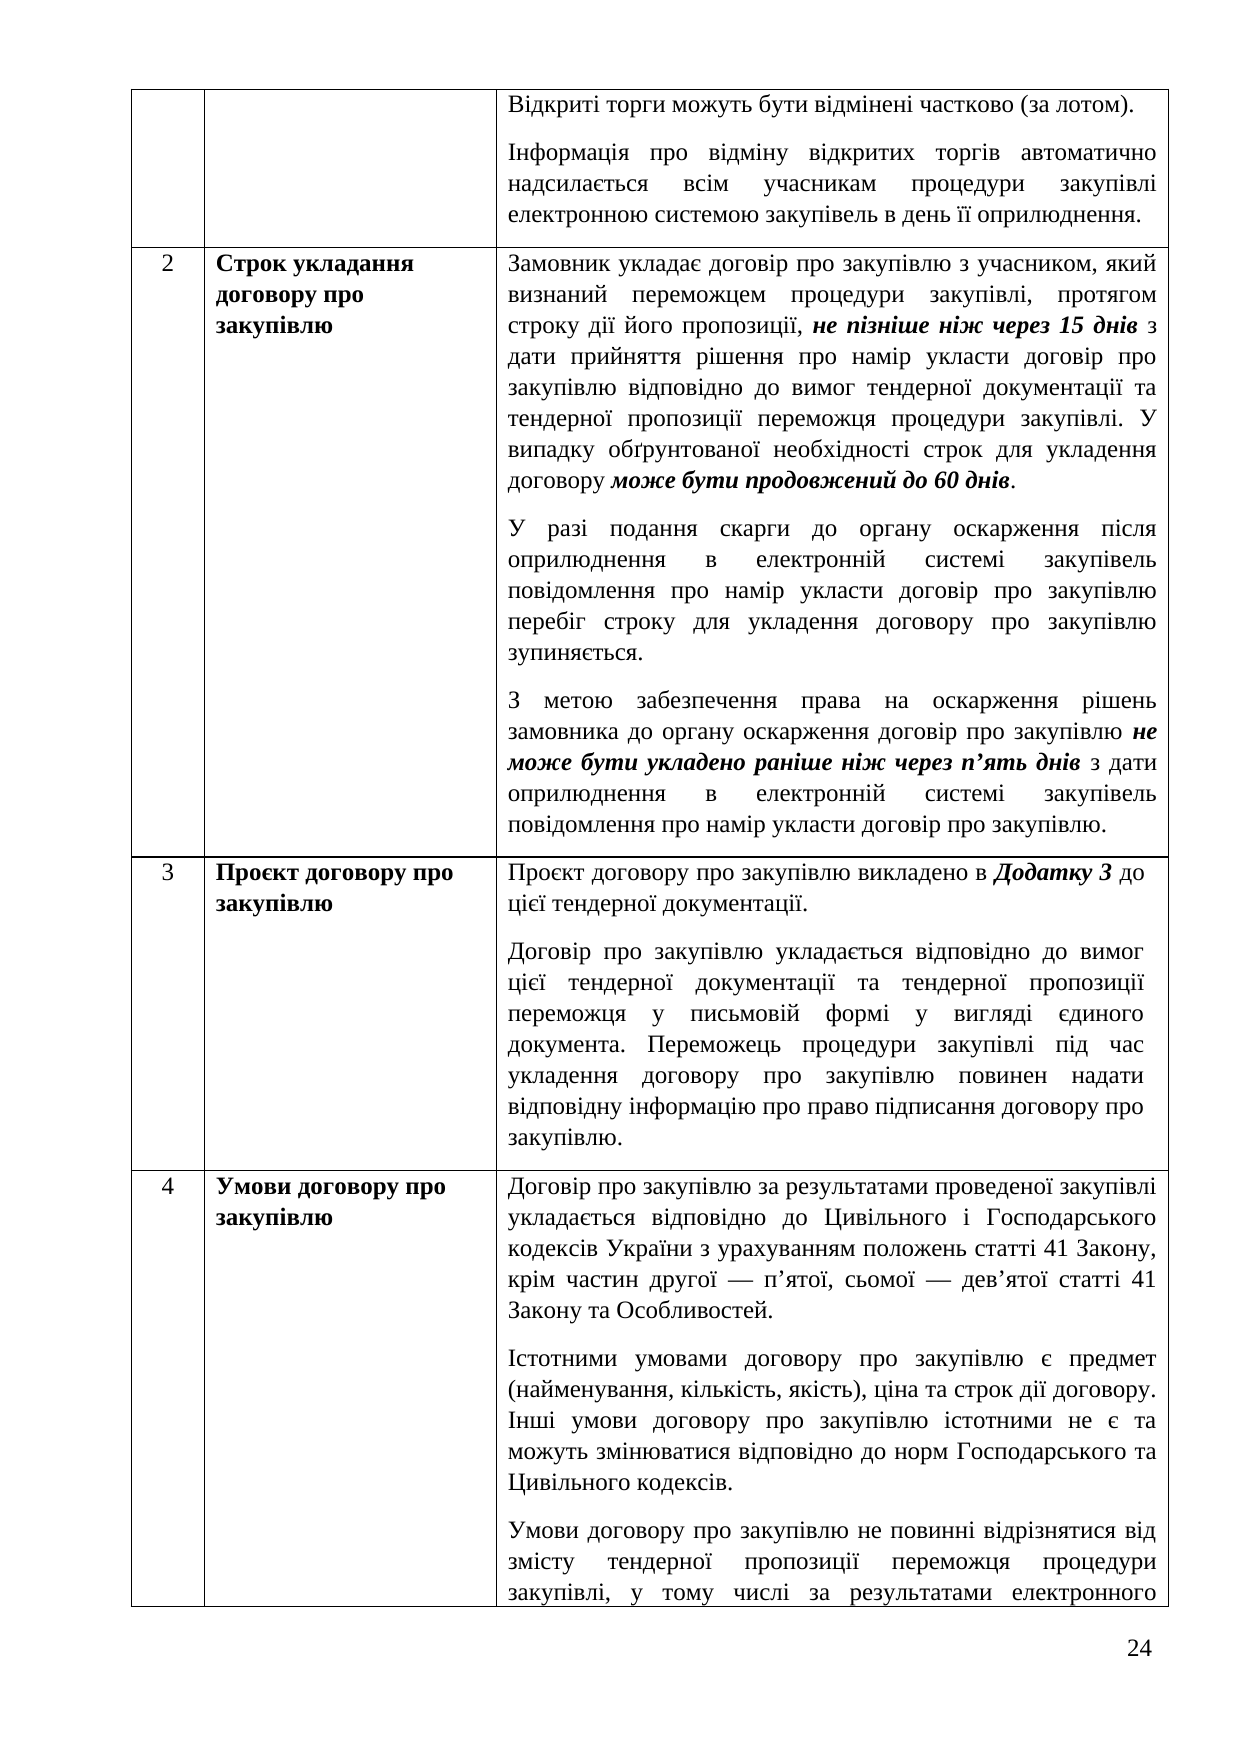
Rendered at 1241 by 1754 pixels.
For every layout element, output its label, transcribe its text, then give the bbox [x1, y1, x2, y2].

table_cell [205, 1171, 496, 1606]
table_cell 2 [132, 248, 204, 856]
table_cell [205, 90, 496, 247]
table_cell 3 [132, 858, 204, 1170]
table_cell Строк укладання договору про закупівлю [205, 248, 496, 856]
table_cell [497, 1171, 1168, 1606]
table_cell Проєкт договору про закупівлю викладено в Додатку 3 до цієї тендерної документації. Договір про закупівлю укладається відповідно до вимог цієї тендерної документації та тендерної пропозиції переможця у письмовій формі у вигляді єдиного документа. Переможець процедури закупівлі під час укладення договору про закупівлю повинен надати відповідну інформацію про право підписання договору про закупівлю. [497, 858, 1168, 1170]
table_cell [497, 90, 1168, 247]
table_cell Проєкт договору про закупівлю [205, 858, 496, 1170]
table_cell 1 [132, 90, 204, 247]
table_cell Замовник укладає договір про закупівлю з учасником, який визнаний переможцем процедури закупівлі, протягом строку дії його пропозиції, не пізніше ніж через 15 днів з дати прийняття рішення про намір укласти договір про закупівлю відповідно до вимог тендерної документації та тендерної пропозиції переможця процедури закупівлі. У випадку обґрунтованої необхідності строк для укладення договору може бути продовжений до 60 днів. У разі подання скарги до органу оскарження після оприлюднення в електронній системі закупівель повідомлення про намір укласти договір про закупівлю перебіг строку для укладення договору про закупівлю зупиняється. З метою забезпечення права на оскарження рішень замовника до органу оскарження договір про закупівлю не може бути укладено раніше ніж через п’ять днів з дати оприлюднення в електронній системі закупівель повідомлення про намір укласти договір про закупівлю. [497, 248, 1168, 856]
table_cell 4 [132, 1171, 204, 1606]
